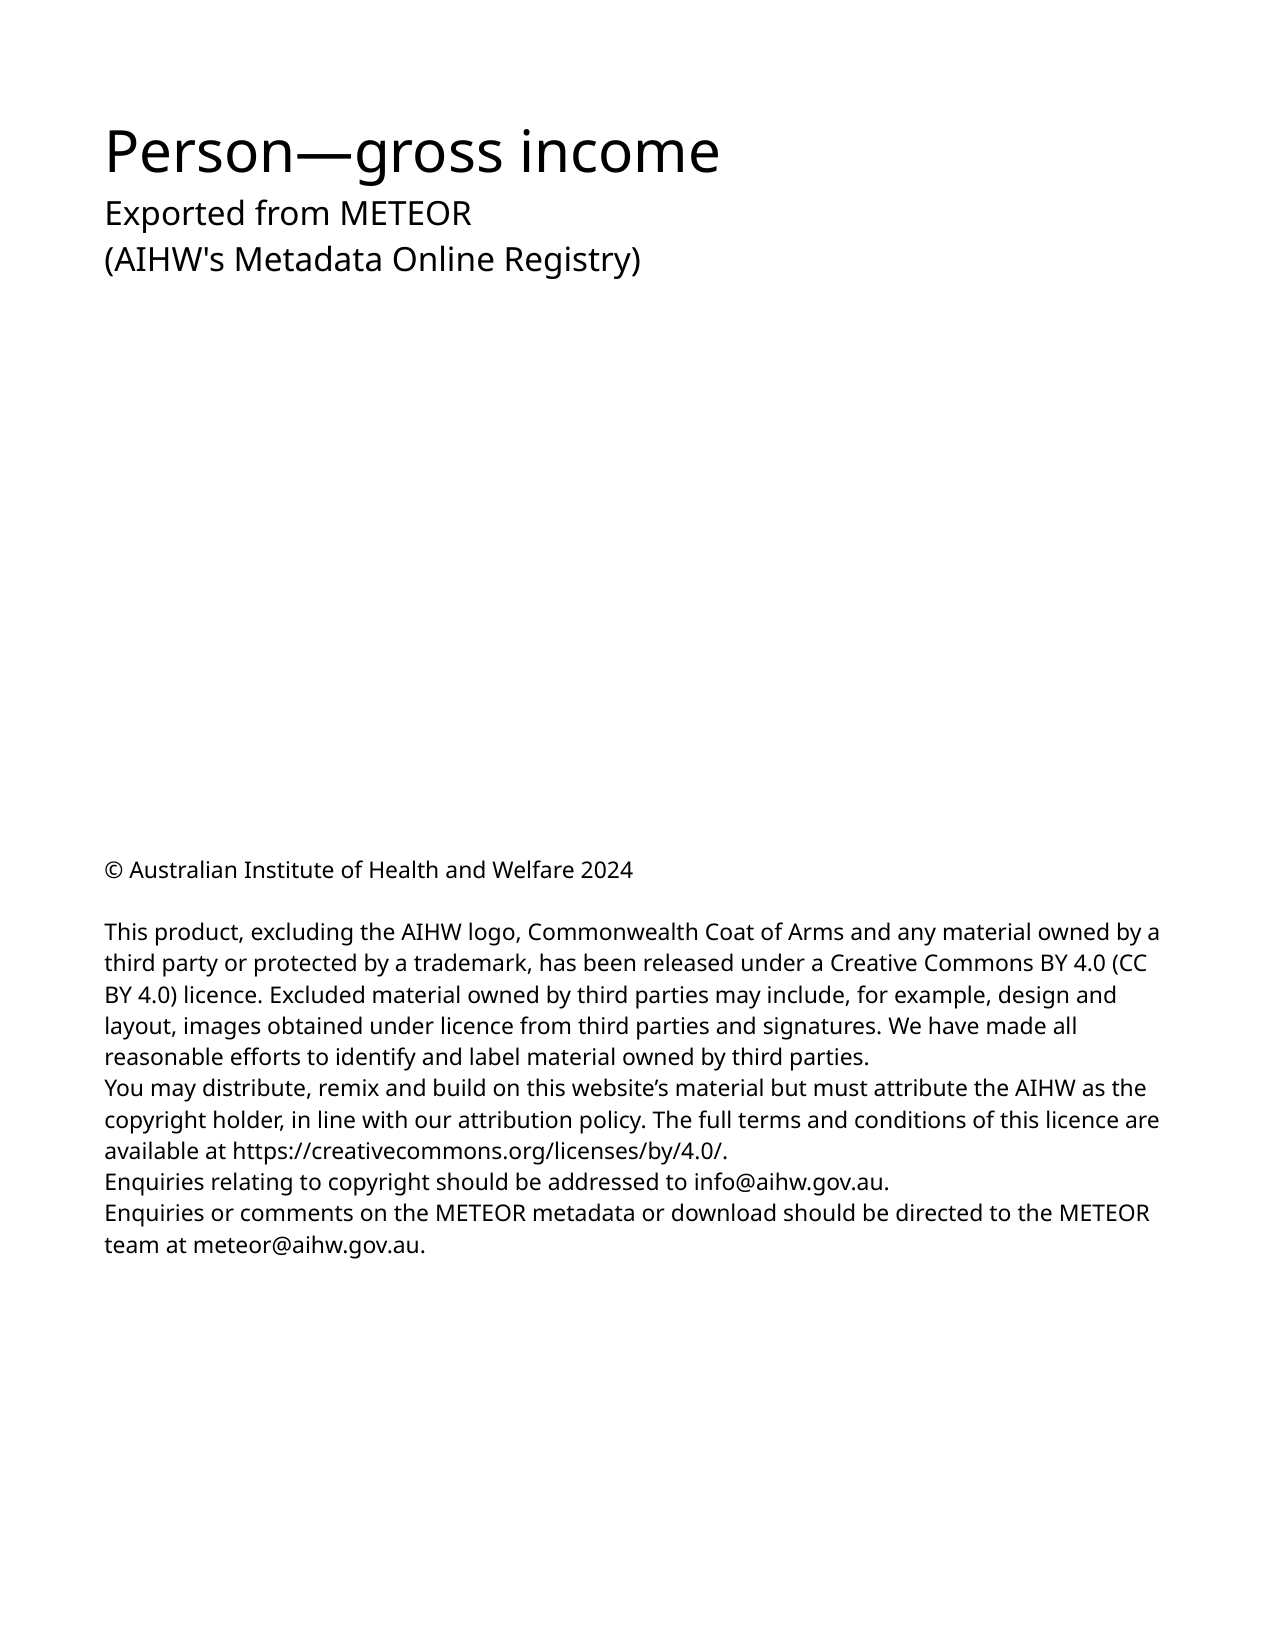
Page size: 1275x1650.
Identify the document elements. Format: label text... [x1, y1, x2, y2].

text You may distribute, remix and build on this website’s material but must attribute the AIHW as the copyright holder, in line with our attribution policy. The full terms and conditions of this licence are available at https://creativecommons.org/licenses/by/4.0/. [104, 1072, 1171, 1166]
text © Australian Institute of Health and Welfare 2024 [104, 854, 1171, 885]
text Enquiries relating to copyright should be addressed to info@aihw.gov.au. [104, 1166, 1171, 1197]
text This product, excluding the AIHW logo, Commonwealth Coat of Arms and any material owned by a third party or protected by a trademark, has been released under a Creative Commons BY 4.0 (CC BY 4.0) licence. Excluded material owned by third parties may include, for example, design and layout, images obtained under licence from third parties and signatures. We have made all reasonable efforts to identify and label material owned by third parties. [104, 916, 1171, 1072]
text Enquiries or comments on the METEOR metadata or download should be directed to the METEOR team at meteor@aihw.gov.au. [104, 1197, 1171, 1260]
subtitle Exported from METEOR [104, 190, 1171, 235]
subtitle (AIHW's Metadata Online Registry) [104, 235, 1171, 281]
title Person—gross income [104, 110, 1171, 190]
